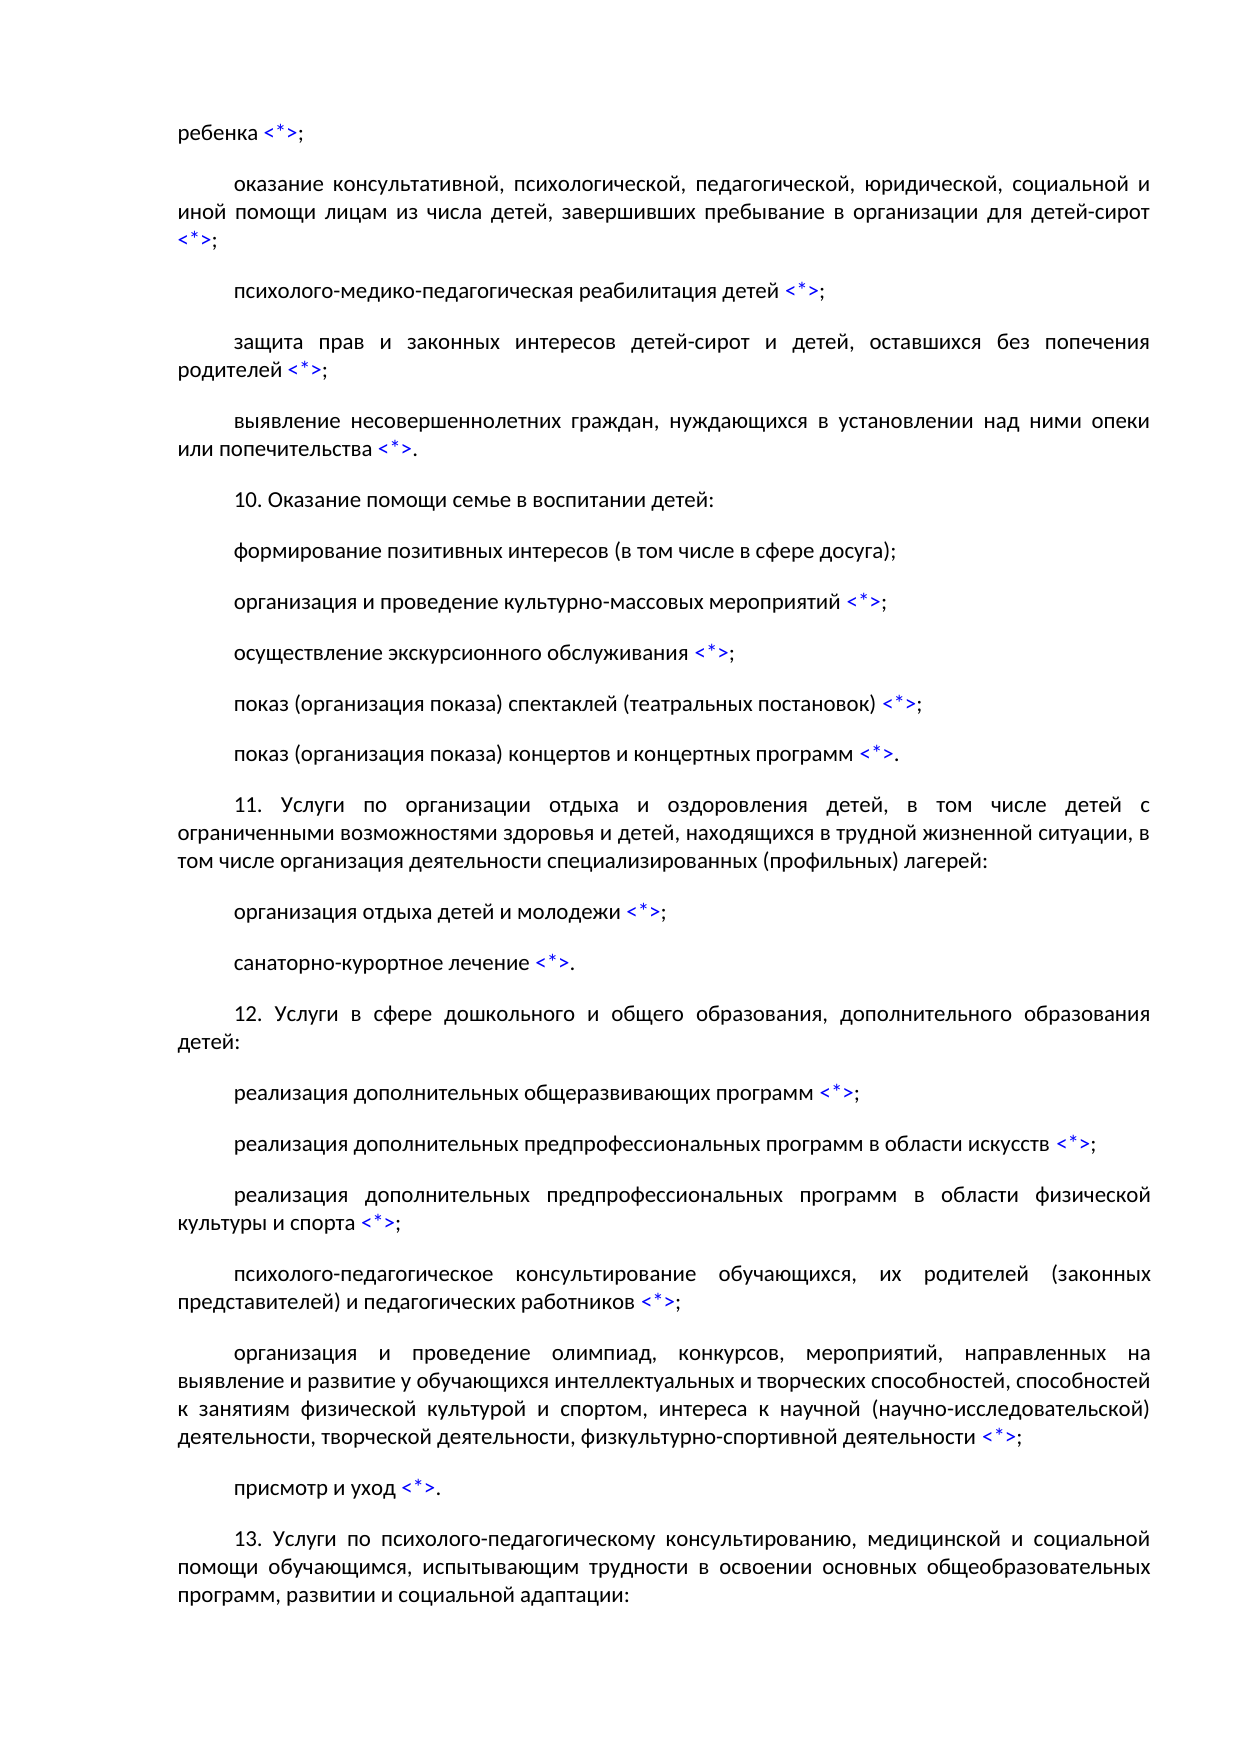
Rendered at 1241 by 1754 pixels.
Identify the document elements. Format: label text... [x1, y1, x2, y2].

text 11. Услуги по организации отдыха и оздоровления детей, в том числе детей с ограниченными возможностями здоровья и детей, находящихся в трудной жизненной ситуации, в том числе организация деятельности специализированных (профильных) лагерей: [177, 791, 1152, 874]
text 10. Оказание помощи семье в воспитании детей: [177, 485, 1152, 513]
text оказание консультативной, психологической, педагогической, юридической, социальной и иной помощи лицам из числа детей, завершивших пребывание в организации для детей-сирот <*>; [177, 169, 1152, 253]
text организация и проведение олимпиад, конкурсов, мероприятий, направленных на выявление и развитие у обучающихся интеллектуальных и творческих способностей, способностей к занятиям физической культурой и спортом, интереса к научной (научно-исследовательской) деятельности, творческой деятельности, физкультурно-спортивной деятельности <*>; [177, 1338, 1152, 1450]
text санаторно-курортное лечение <*>. [177, 948, 1152, 976]
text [177, 118, 1152, 146]
text организация отдыха детей и молодежи <*>; [177, 897, 1152, 926]
text реализация дополнительных общеразвивающих программ <*>; [177, 1078, 1152, 1106]
text реализация дополнительных предпрофессиональных программ в области искусств <*>; [177, 1129, 1152, 1157]
text присмотр и уход <*>. [177, 1473, 1152, 1501]
text показ (организация показа) концертов и концертных программ <*>. [177, 739, 1152, 768]
text организация и проведение культурно-массовых мероприятий <*>; [177, 587, 1152, 615]
text формирование позитивных интересов (в том числе в сфере досуга); [177, 536, 1152, 564]
text выявление несовершеннолетних граждан, нуждающихся в установлении над ними опеки или попечительства <*>. [177, 406, 1152, 462]
text показ (организация показа) спектаклей (театральных постановок) <*>; [177, 689, 1152, 717]
text защита прав и законных интересов детей-сирот и детей, оставшихся без попечения родителей <*>; [177, 327, 1152, 383]
text психолого-педагогическое консультирование обучающихся, их родителей (законных представителей) и педагогических работников <*>; [177, 1259, 1152, 1315]
text психолого-медико-педагогическая реабилитация детей <*>; [177, 276, 1152, 304]
text 12. Услуги в сфере дошкольного и общего образования, дополнительного образования детей: [177, 999, 1152, 1055]
text 13. Услуги по психолого-педагогическому консультированию, медицинской и социальной помощи обучающимся, испытывающим трудности в освоении основных общеобразовательных программ, развитии и социальной адаптации: [177, 1524, 1152, 1608]
text реализация дополнительных предпрофессиональных программ в области физической культуры и спорта <*>; [177, 1180, 1152, 1236]
text осуществление экскурсионного обслуживания <*>; [177, 638, 1152, 666]
